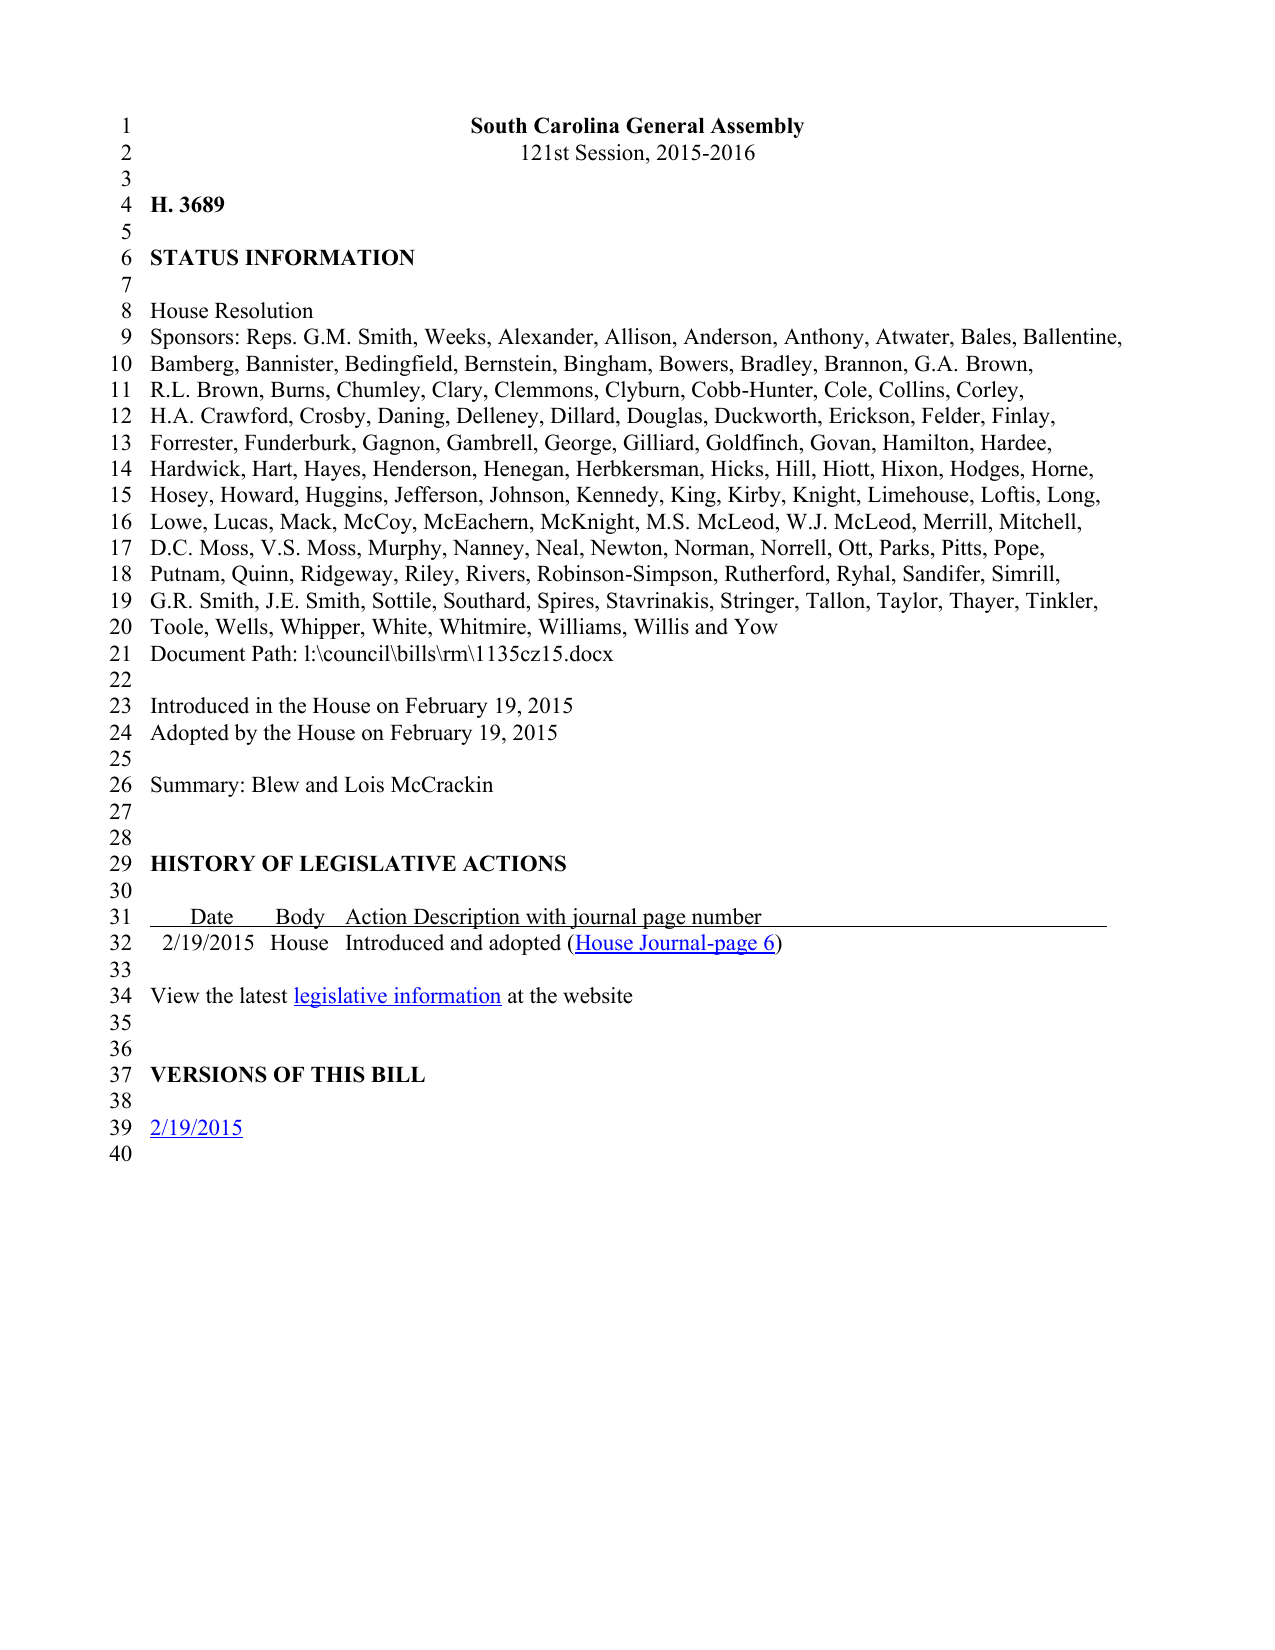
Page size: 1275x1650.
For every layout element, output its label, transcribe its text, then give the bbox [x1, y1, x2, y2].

text 2/19/2015 House Introduced and adopted (House Journal-page 6) [150, 929, 1125, 956]
text Date Body Action Description with journal page number [150, 903, 1125, 929]
text Introduced in the House on February 19, 2015 [150, 692, 1125, 719]
text Sponsors: Reps. G.M. Smith, Weeks, Alexander, Allison, Anderson, Anthony, Atwater, Bales, Ballentine, Bamberg, Bannister, Bedingfield, Bernstein, Bingham, Bowers, Bradley, Brannon, G.A. Brown, R.L. Brown, Burns, Chumley, Clary, Clemmons, Clyburn, Cobb-Hunter, Cole, Collins, Corley, H.A. Crawford, Crosby, Daning, Delleney, Dillard, Douglas, Duckworth, Erickson, Felder, Finlay, Forrester, Funderburk, Gagnon, Gambrell, George, Gilliard, Goldfinch, Govan, Hamilton, Hardee, Hardwick, Hart, Hayes, Henderson, Henegan, Herbkersman, Hicks, Hill, Hiott, Hixon, Hodges, Horne, Hosey, Howard, Huggins, Jefferson, Johnson, Kennedy, King, Kirby, Knight, Limehouse, Loftis, Long, Lowe, Lucas, Mack, McCoy, McEachern, McKnight, M.S. McLeod, W.J. McLeod, Merrill, Mitchell, D.C. Moss, V.S. Moss, Murphy, Nanney, Neal, Newton, Norman, Norrell, Ott, Parks, Pitts, Pope, Putnam, Quinn, Ridgeway, Riley, Rivers, Robinson-Simpson, Rutherford, Ryhal, Sandifer, Simrill, G.R. Smith, J.E. Smith, Sottile, Southard, Spires, Stavrinakis, Stringer, Tallon, Taylor, Thayer, Tinkler, Toole, Wells, Whipper, White, Whitmire, Williams, Willis and Yow [150, 323, 1125, 639]
text VERSIONS OF THIS BILL [150, 1061, 1125, 1088]
text View the latest legislative information at the website [150, 982, 1125, 1008]
text Document Path: l:\council\bills\rm\1135cz15.docx [150, 639, 1125, 666]
text 121st Session, 2015-2016 [150, 139, 1125, 165]
text STATUS INFORMATION [150, 244, 1125, 271]
text HISTORY OF LEGISLATIVE ACTIONS [150, 850, 1125, 877]
text H. 3689 [150, 192, 1125, 218]
text Adopted by the House on February 19, 2015 [150, 719, 1125, 745]
text Summary: Blew and Lois McCrackin [150, 771, 1125, 798]
text 2/19/2015 [150, 1114, 1125, 1140]
text House Resolution [150, 297, 1125, 323]
text South Carolina General Assembly [150, 112, 1125, 139]
